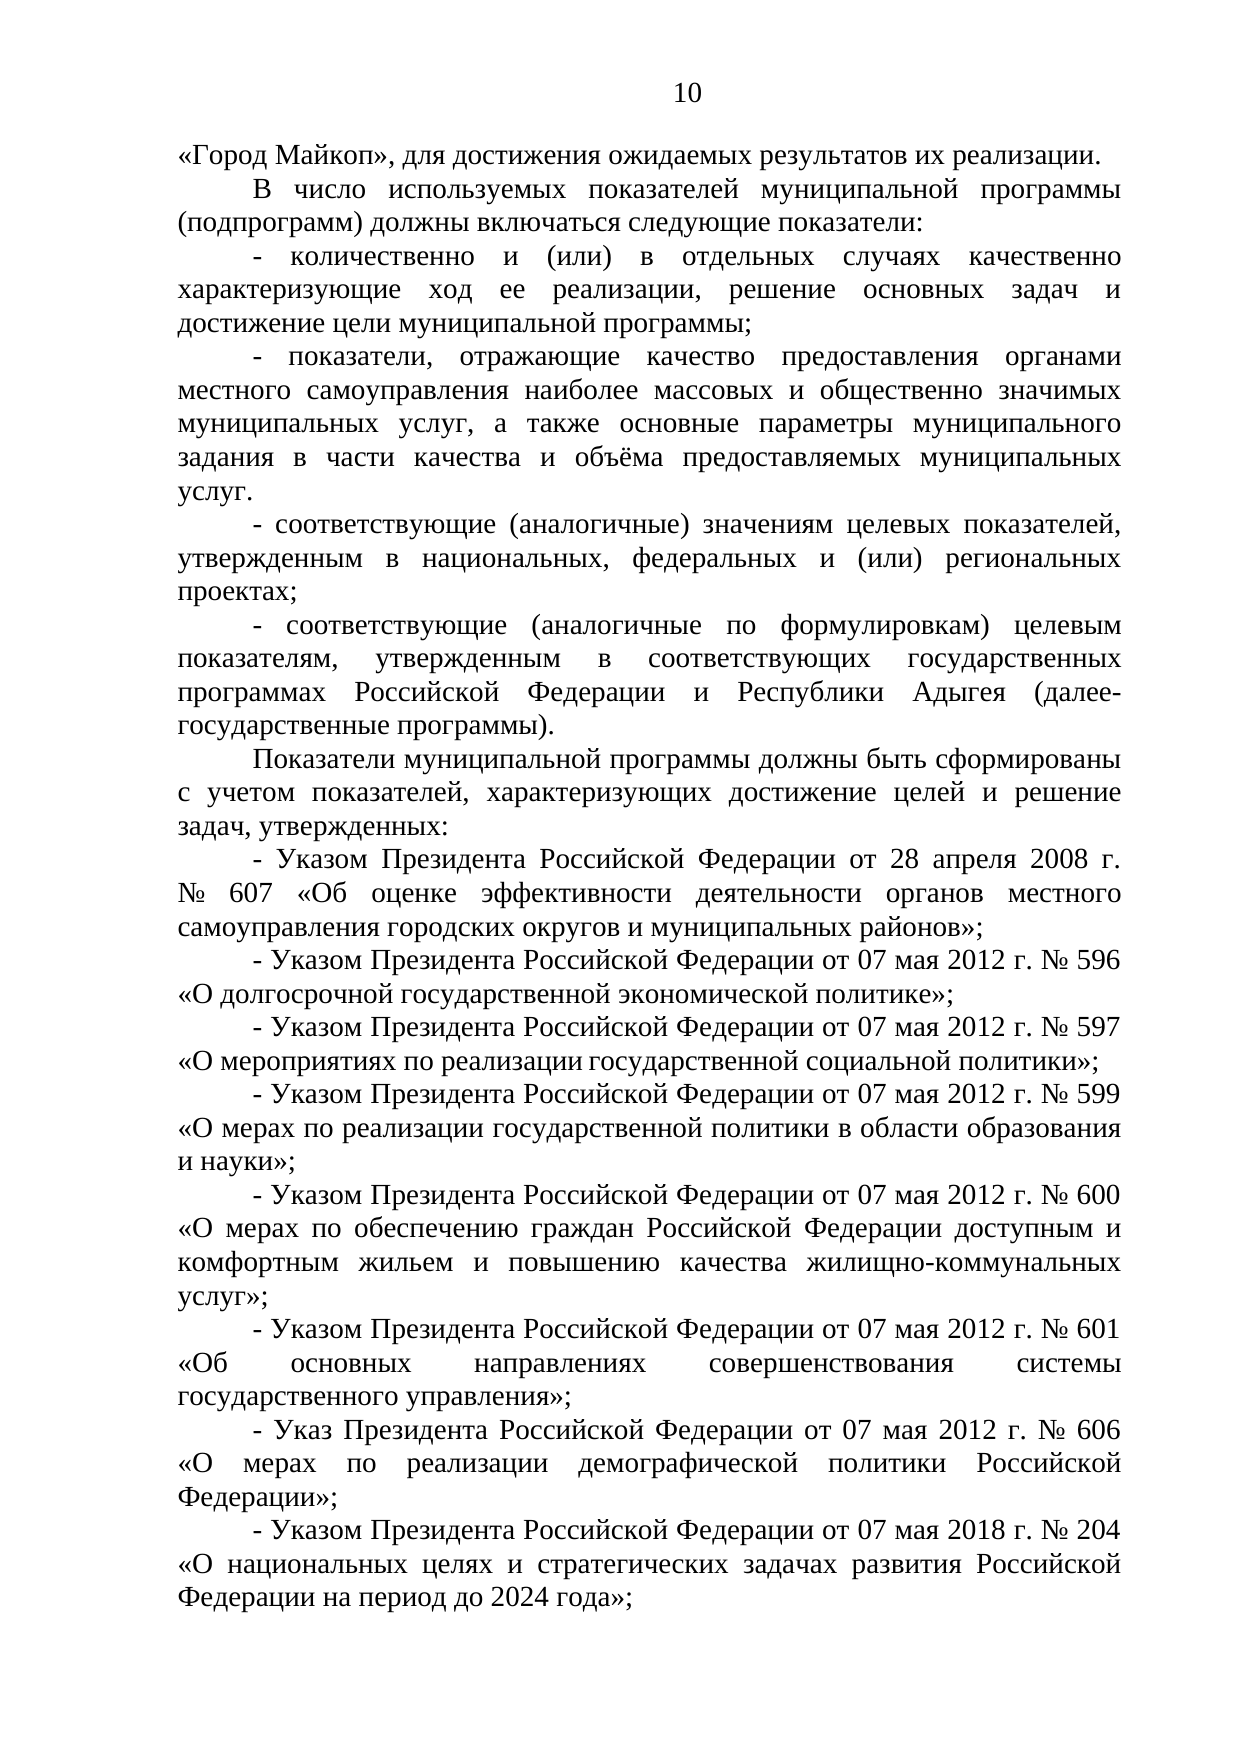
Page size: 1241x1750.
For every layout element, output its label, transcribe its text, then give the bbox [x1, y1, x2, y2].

text - соответствующие (аналогичные) значениям целевых показателей, утвержденным в национальных, федеральных и (или) региональных проектах; [177, 506, 1122, 607]
text - Указ Президента Российской Федерации от 07 мая 2012 г. № 606 «О мерах по реализации демографической политики Российской Федерации»; [177, 1412, 1122, 1512]
text - Указом Президента Российской Федерации от 07 мая 2012 г. № 601 «Об основных направлениях совершенствования системы государственного управления»; [177, 1311, 1122, 1412]
text - количественно и (или) в отдельных случаях качественно характеризующие ход ее реализации, решение основных задач и достижение цели муниципальной программы; [177, 238, 1122, 338]
text - Указом Президента Российской Федерации от 07 мая 2012 г. № 596 «О долгосрочной государственной экономической политике»; [177, 942, 1122, 1009]
text - показатели, отражающие качество предоставления органами местного самоуправления наиболее массовых и общественно значимых муниципальных услуг, а также основные параметры муниципального задания в части качества и объёма предоставляемых муниципальных услуг. [177, 338, 1122, 506]
text - соответствующие (аналогичные по формулировкам) целевым показателям, утвержденным в соответствующих государственных программах Российской Федерации и Республики Адыгея (далее-государственные программы). [177, 607, 1122, 741]
text - Указом Президента Российской Федерации от 28 апреля 2008 г. № 607 «Об оценке эффективности деятельности органов местного самоуправления городских округов и муниципальных районов»; [177, 842, 1122, 942]
text - Указом Президента Российской Федерации от 07 мая 2012 г. № 599 «О мерах по реализации государственной политики в области образования и науки»; [177, 1076, 1122, 1177]
text В число используемых показателей муниципальной программы (подпрограмм) должны включаться следующие показатели: [177, 171, 1122, 238]
text - Указом Президента Российской Федерации от 07 мая 2018 г. № 204 «О национальных целях и стратегических задачах развития Российской Федерации на период до 2024 года»; [177, 1512, 1122, 1613]
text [177, 137, 1122, 171]
text - Указом Президента Российской Федерации от 07 мая 2012 г. № 597 «О мероприятиях по реализации государственной социальной политики»; [177, 1009, 1122, 1076]
text Показатели муниципальной программы должны быть сформированы с учетом показателей, характеризующих достижение целей и решение задач, утвержденных: [177, 741, 1122, 842]
text - Указом Президента Российской Федерации от 07 мая 2012 г. № 600 «О мерах по обеспечению граждан Российской Федерации доступным и комфортным жильем и повышению качества жилищно-коммунальных услуг»; [177, 1177, 1122, 1311]
